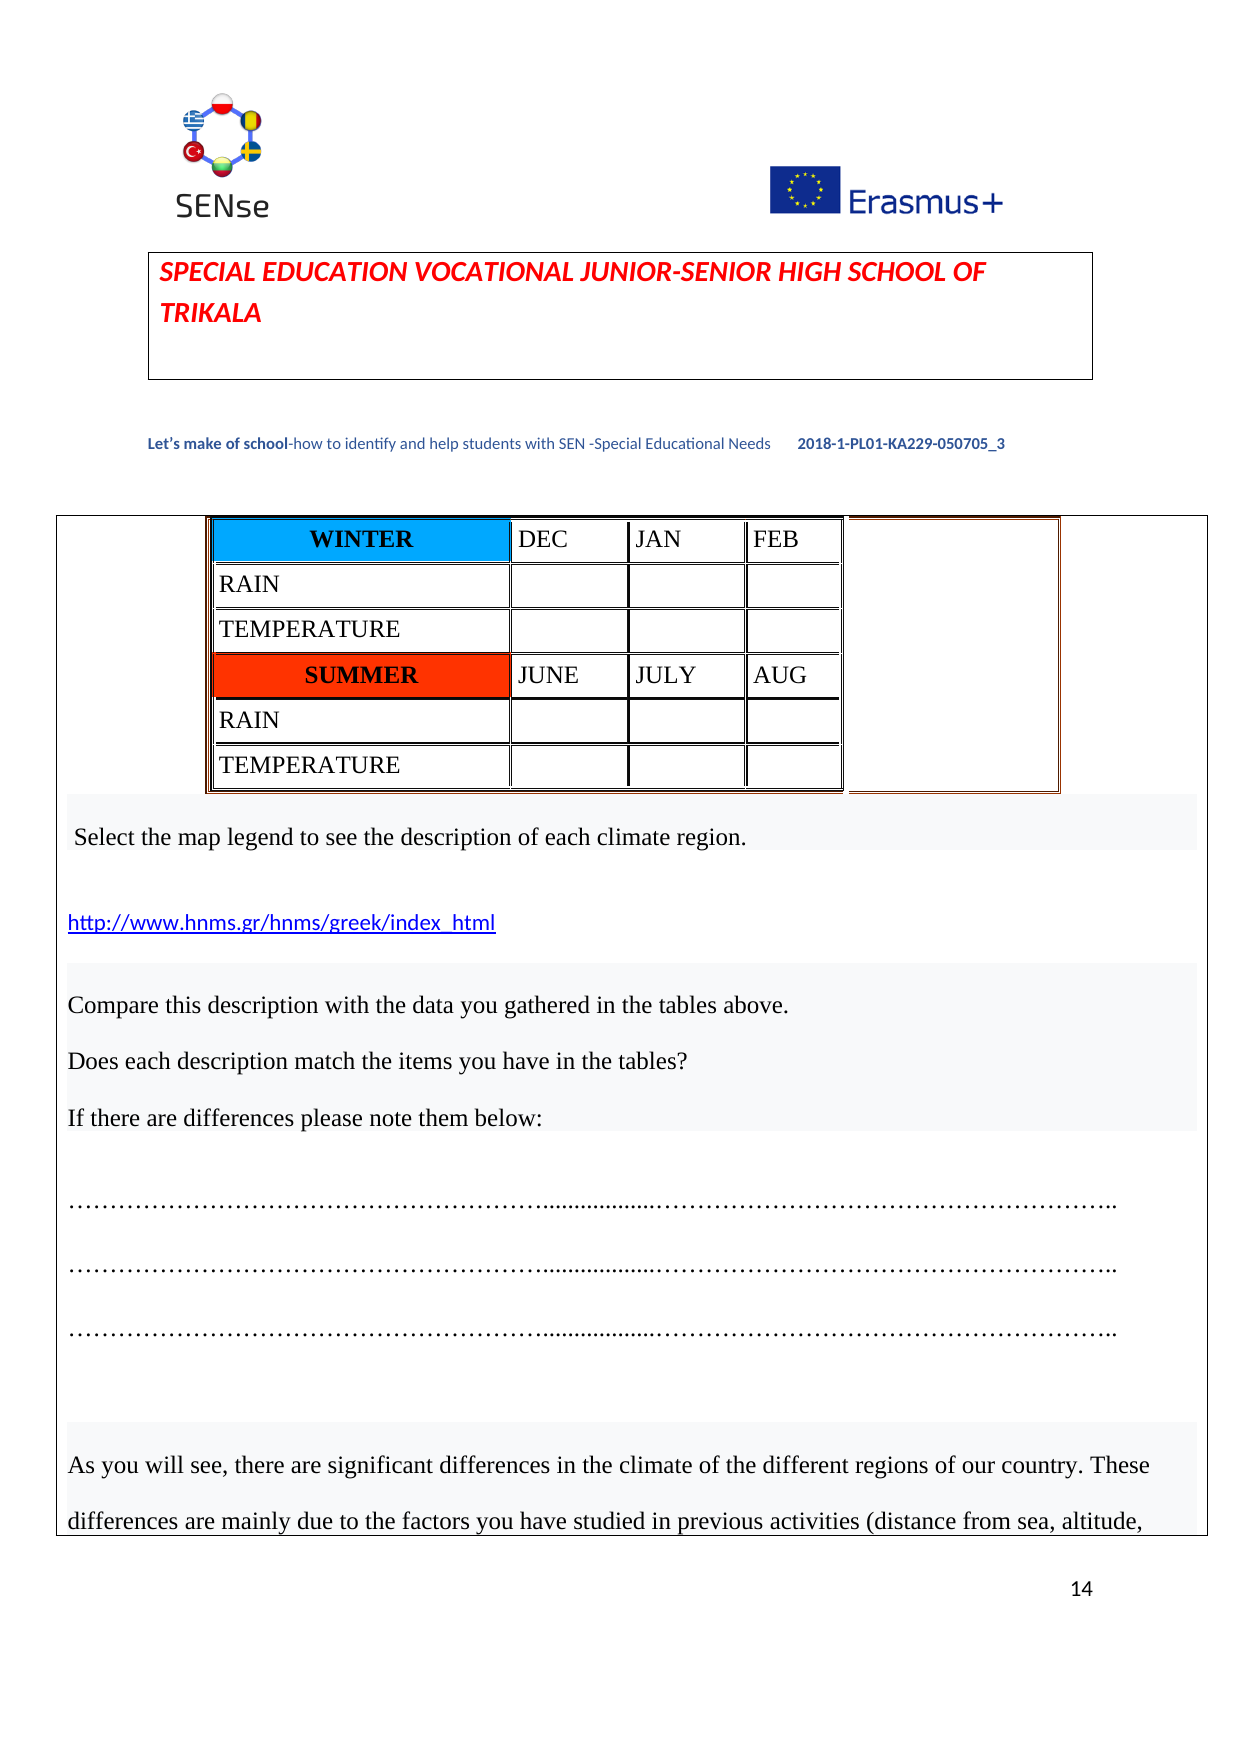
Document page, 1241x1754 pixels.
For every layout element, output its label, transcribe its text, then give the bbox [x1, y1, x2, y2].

picture [147, 73, 301, 227]
picture [756, 152, 1016, 227]
